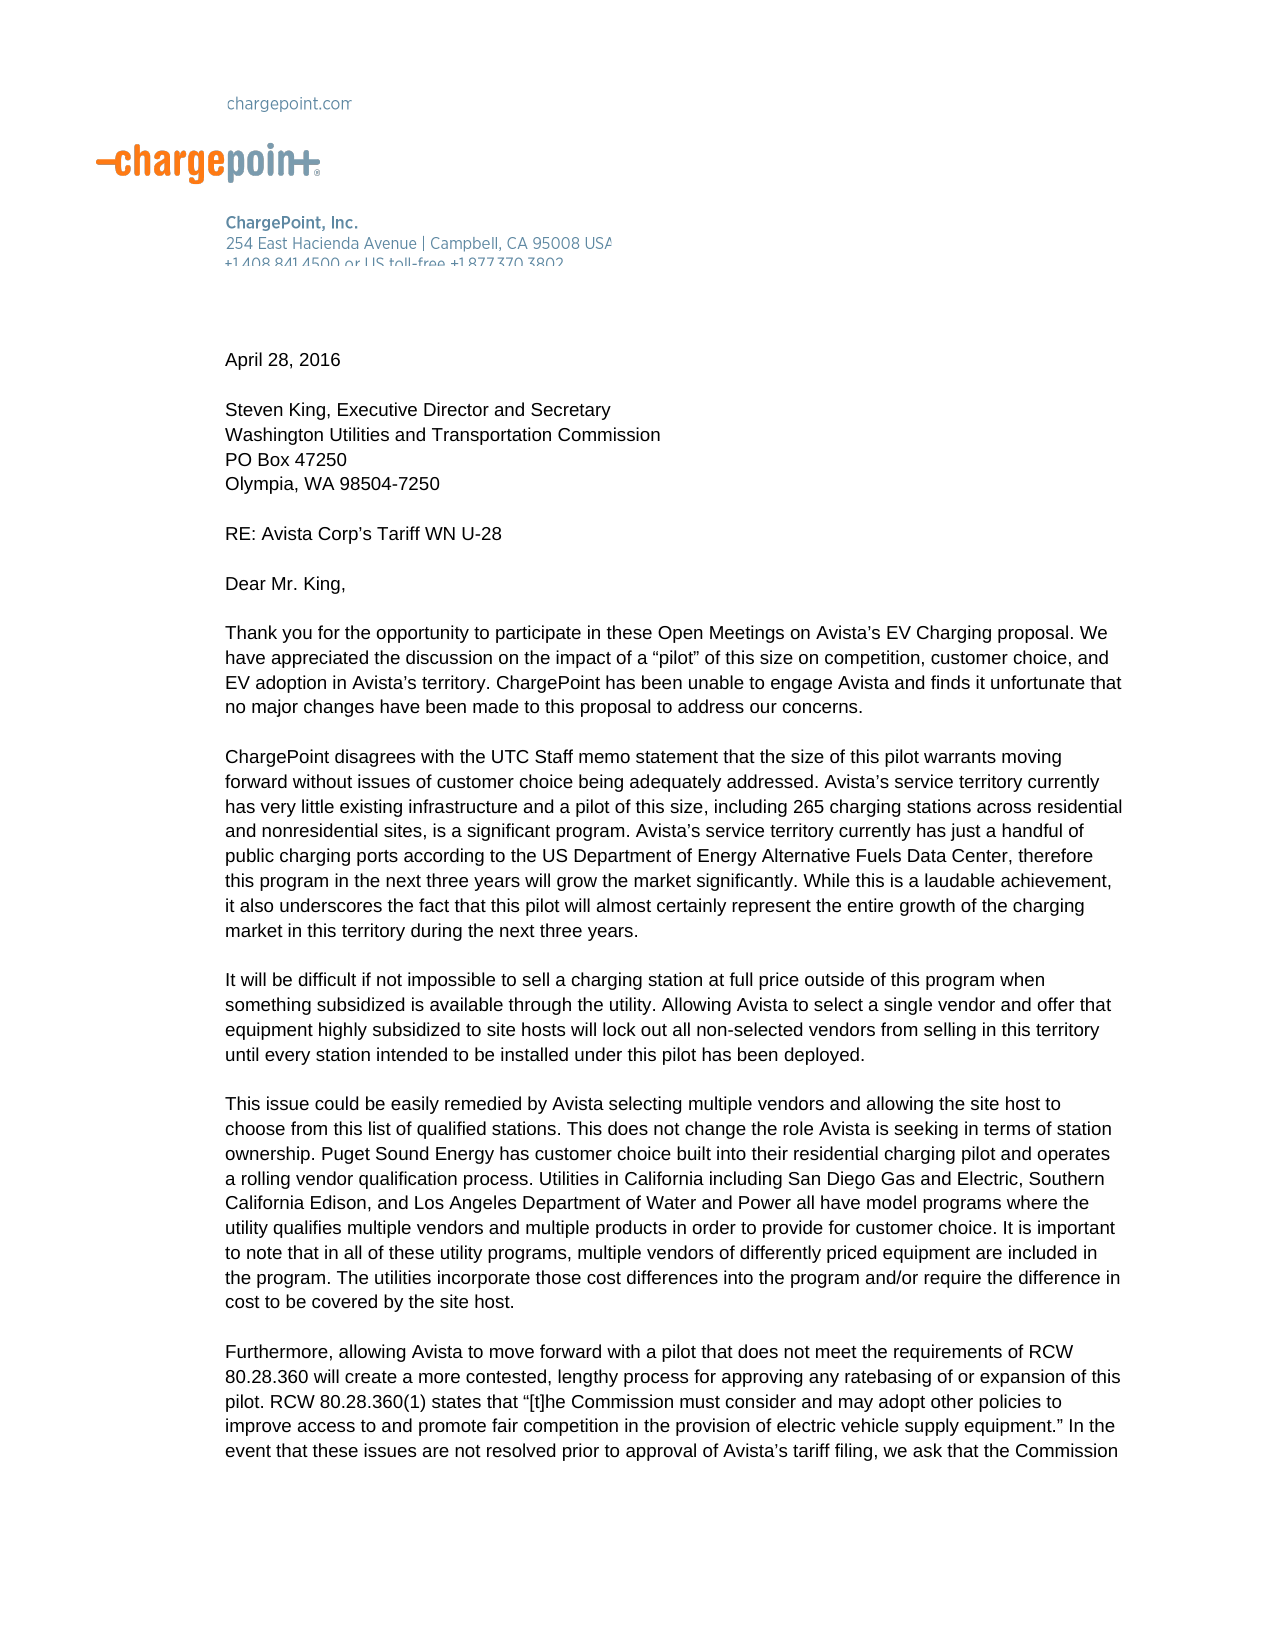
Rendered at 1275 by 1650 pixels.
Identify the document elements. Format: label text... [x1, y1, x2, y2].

text It will be difficult if not impossible to sell a charging station at full price outside of this program when something subsidized is available through the utility. Allowing Avista to select a single vendor and offer that equipment highly subsidized to site hosts will lock out all non-selected vendors from selling in this territory until every station intended to be installed under this pilot has been deployed. [225, 969, 1125, 1065]
text Dear Mr. King, [225, 572, 1125, 594]
text Steven King, Executive Director and Secretary [225, 399, 1125, 420]
text RE: Avista Corp’s Tariff WN U-28 [225, 523, 1125, 544]
picture [223, 215, 612, 265]
text PO Box 47250 [225, 448, 1125, 470]
text This issue could be easily remedied by Avista selecting multiple vendors and allowing the site host to choose from this list of qualified stations. This does not change the role Avista is seeking in terms of station ownership. Puget Sound Energy has customer choice built into their residential charging pilot and operates a rolling vendor qualification process. Utilities in California including San Diego Gas and Electric, Southern California Edison, and Los Angeles Department of Water and Power all have model programs where the utility qualifies multiple vendors and multiple products in order to provide for customer choice. It is important to note that in all of these utility programs, multiple vendors of differently priced equipment are included in the program. The utilities incorporate those cost differences into the program and/or require the difference in cost to be covered by the site host. [225, 1093, 1125, 1313]
picture [226, 94, 355, 135]
text ChargePoint disagrees with the UTC Staff memo statement that the size of this pilot warrants moving forward without issues of customer choice being adequately addressed. Avista’s service territory currently has very little existing infrastructure and a pilot of this size, including 265 charging stations across residential and nonresidential sites, is a significant program. Avista’s service territory currently has just a handful of public charging ports according to the US Department of Energy Alternative Fuels Data Center, therefore this program in the next three years will grow the market significantly. While this is a laudable achievement, it also underscores the fact that this pilot will almost certainly represent the entire growth of the charging market in this territory during the next three years. [225, 746, 1125, 941]
text Olympia, WA 98504-7250 [225, 473, 1125, 495]
text Thank you for the opportunity to participate in these Open Meetings on Avista’s EV Charging proposal. We have appreciated the discussion on the impact of a “pilot” of this size on competition, customer choice, and EV adoption in Avista’s territory. ChargePoint has been unable to engage Avista and finds it unfortunate that no major changes have been made to this proposal to address our concerns. [225, 622, 1125, 718]
picture [95, 141, 320, 186]
text Washington Utilities and Transportation Commission [225, 423, 1125, 445]
text April 28, 2016 [225, 349, 1125, 371]
